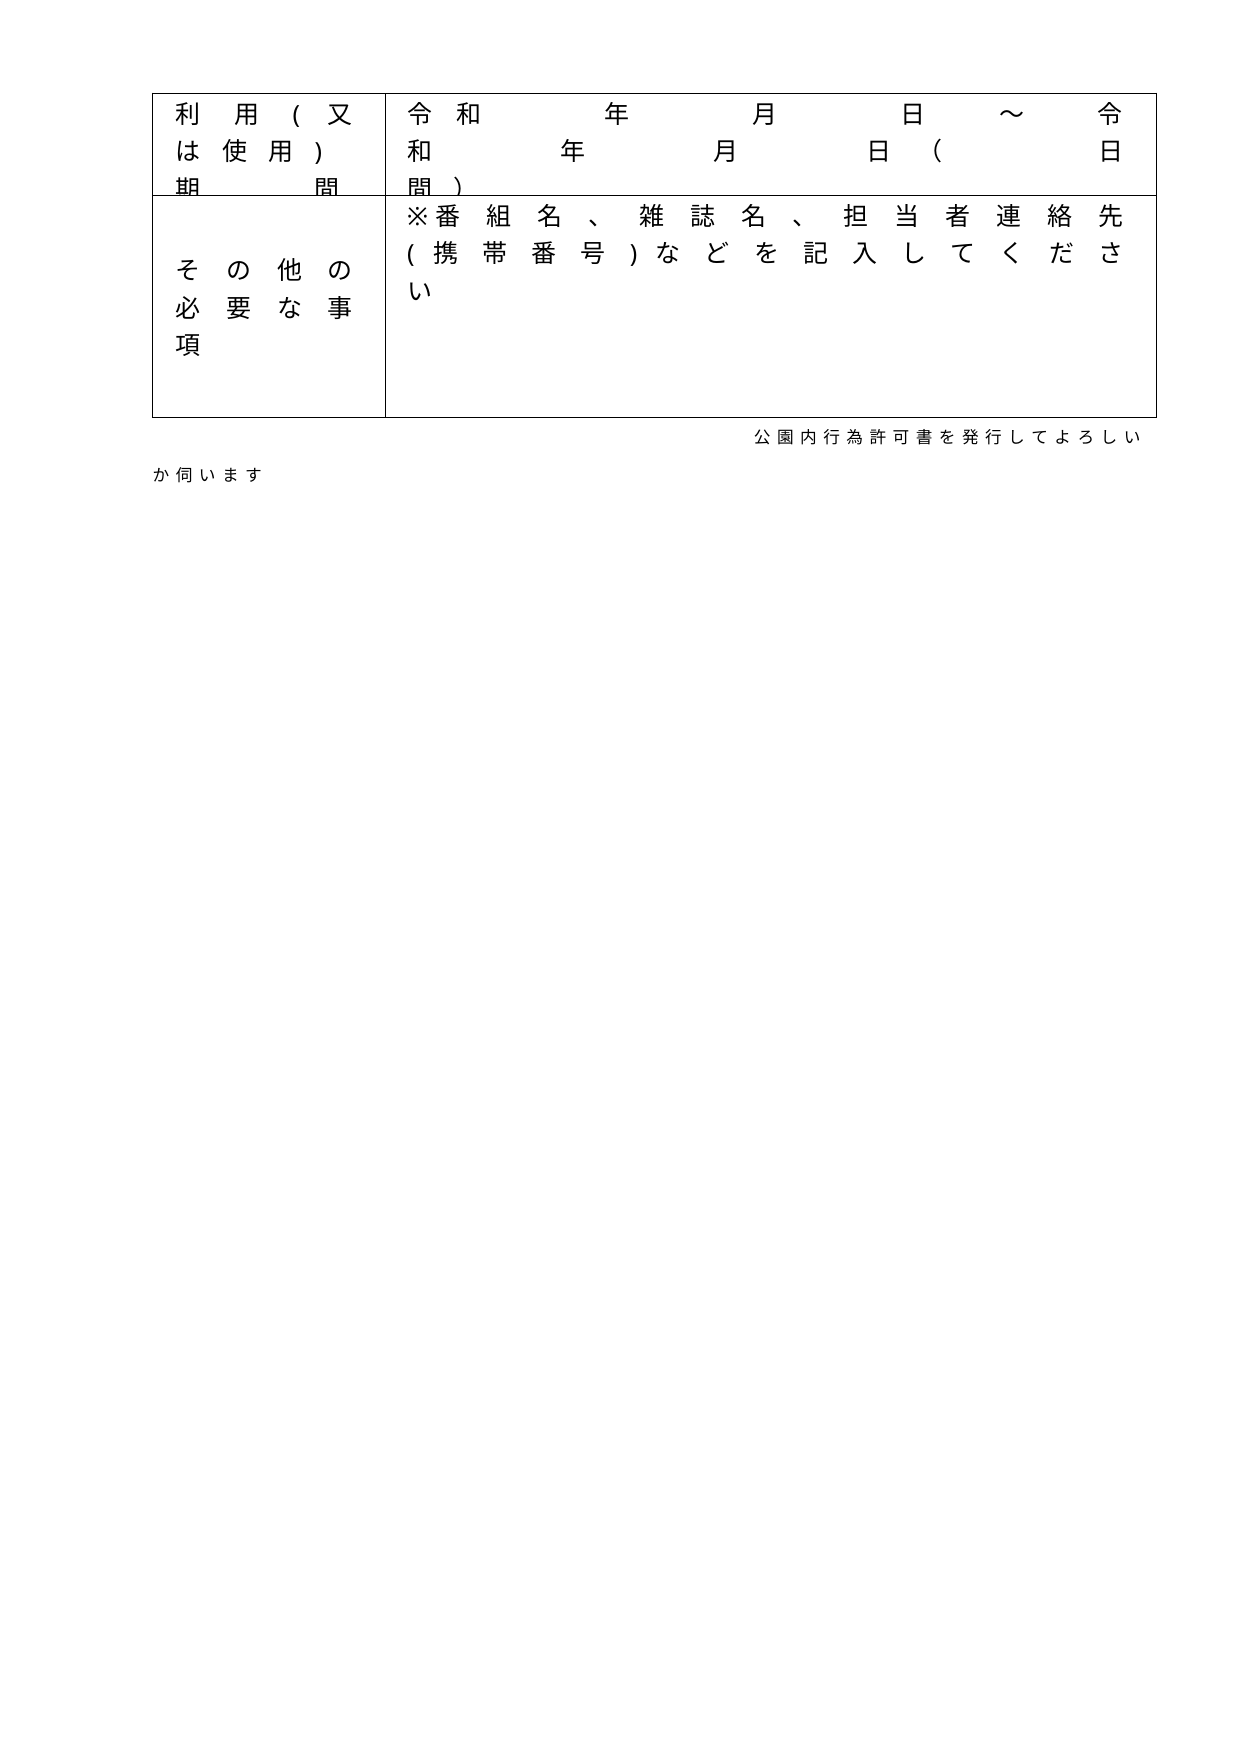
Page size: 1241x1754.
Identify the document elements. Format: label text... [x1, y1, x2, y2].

text 公園内行為許可書を発行してよろしいか伺います [152, 418, 1147, 493]
table_cell 令和 年 月 日 ～ 令和 年 月 日（ 日間） 時 分 ～ 時 分 [386, 94, 1156, 195]
table_cell その他の必要な事項 [153, 196, 385, 417]
table_cell 利用(又は使用) 期 間 [153, 94, 385, 195]
table_cell ※番組名、雑誌名、担当者連絡先(携帯番号)などを記入してください 本行為では、公園施設の 上下水道・電気 を使用します。 [386, 196, 1156, 417]
